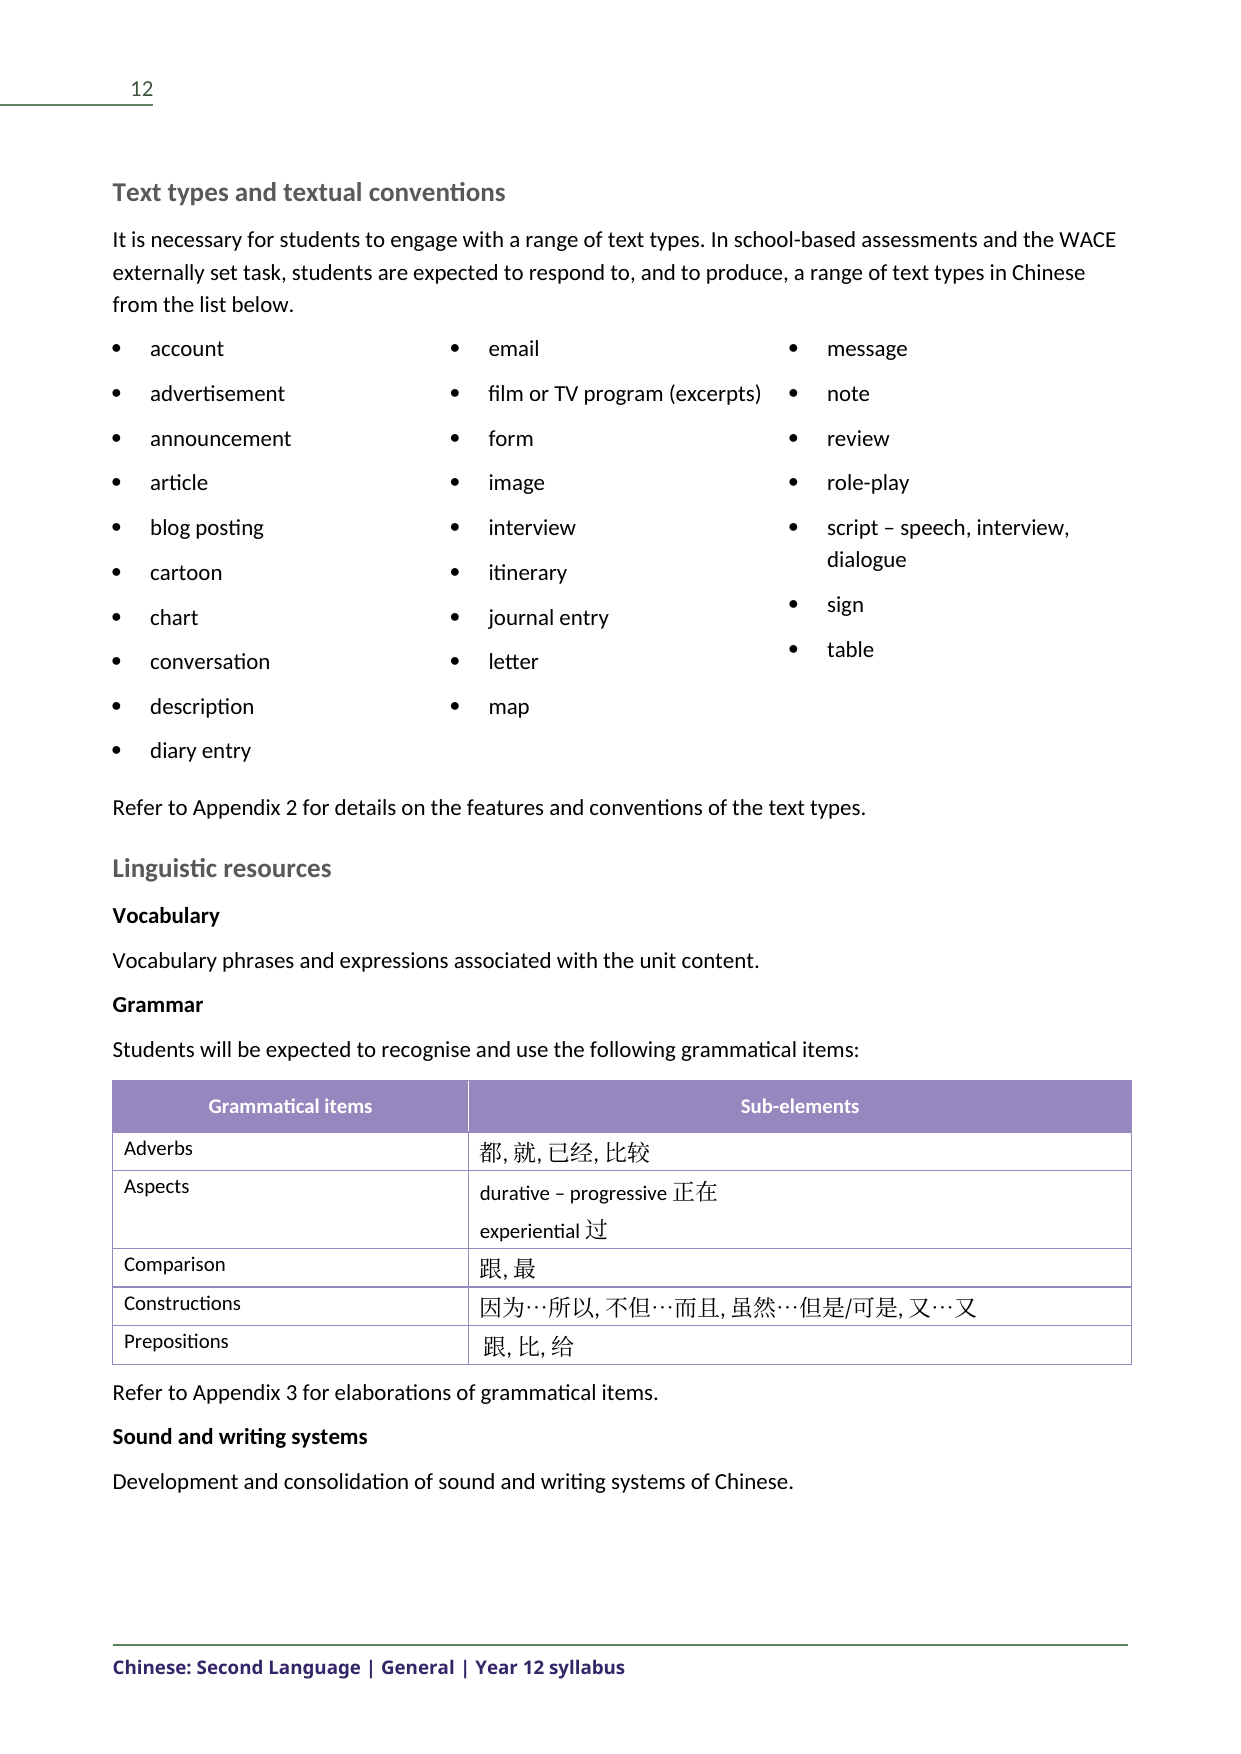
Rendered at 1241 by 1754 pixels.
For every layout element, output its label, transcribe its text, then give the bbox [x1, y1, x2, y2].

table_cell Comparison [113, 1249, 468, 1286]
table_cell Prepositions [113, 1326, 468, 1364]
table_cell durative – progressive 正在 [469, 1171, 1131, 1209]
table_header email film or TV program (excerpts) form image interview itinerary journal entry letter map [451, 335, 789, 781]
table_cell experiential 过 [469, 1209, 1131, 1248]
text Grammar [112, 991, 1128, 1018]
text Vocabulary phrases and expressions associated with the unit content. [112, 946, 1128, 974]
text Linguistic resources [112, 851, 1128, 884]
table_cell 跟, 比, 给 [469, 1326, 1131, 1364]
text Refer to Appendix 2 for details on the features and conventions of the text types. [112, 793, 1128, 822]
table_cell Aspects [113, 1171, 468, 1248]
table_cell 都, 就, 已经, 比较 [469, 1133, 1131, 1170]
text Sound and writing systems [112, 1422, 1128, 1450]
text Development and consolidation of sound and writing systems of Chinese. [112, 1467, 1128, 1495]
table_header message note review role-play script – speech, interview, dialogue sign table [789, 335, 1128, 781]
table_header Sub-elements [469, 1081, 1131, 1131]
table_cell Constructions [113, 1288, 468, 1325]
text Vocabulary [112, 901, 1128, 929]
text Students will be expected to recognise and use the following grammatical items: [112, 1035, 1128, 1063]
table_header account advertisement announcement article blog posting cartoon chart conversation description diary entry [113, 335, 451, 781]
text Text types and textual conventions [112, 175, 1128, 208]
text It is necessary for students to engage with a range of text types. In school-based assessments and the WACE externally set task, students are expected to respond to, and to produce, a range of text types in Chinese from the list below. [112, 225, 1128, 318]
table_header Grammatical items [113, 1081, 468, 1131]
table_cell Adverbs [113, 1133, 468, 1170]
table_cell 因为…所以, 不但…而且, 虽然…但是/可是, 又…又 [469, 1288, 1131, 1325]
text Refer to Appendix 3 for elaborations of grammatical items. [112, 1378, 1128, 1406]
table_cell 跟, 最 [469, 1249, 1131, 1286]
